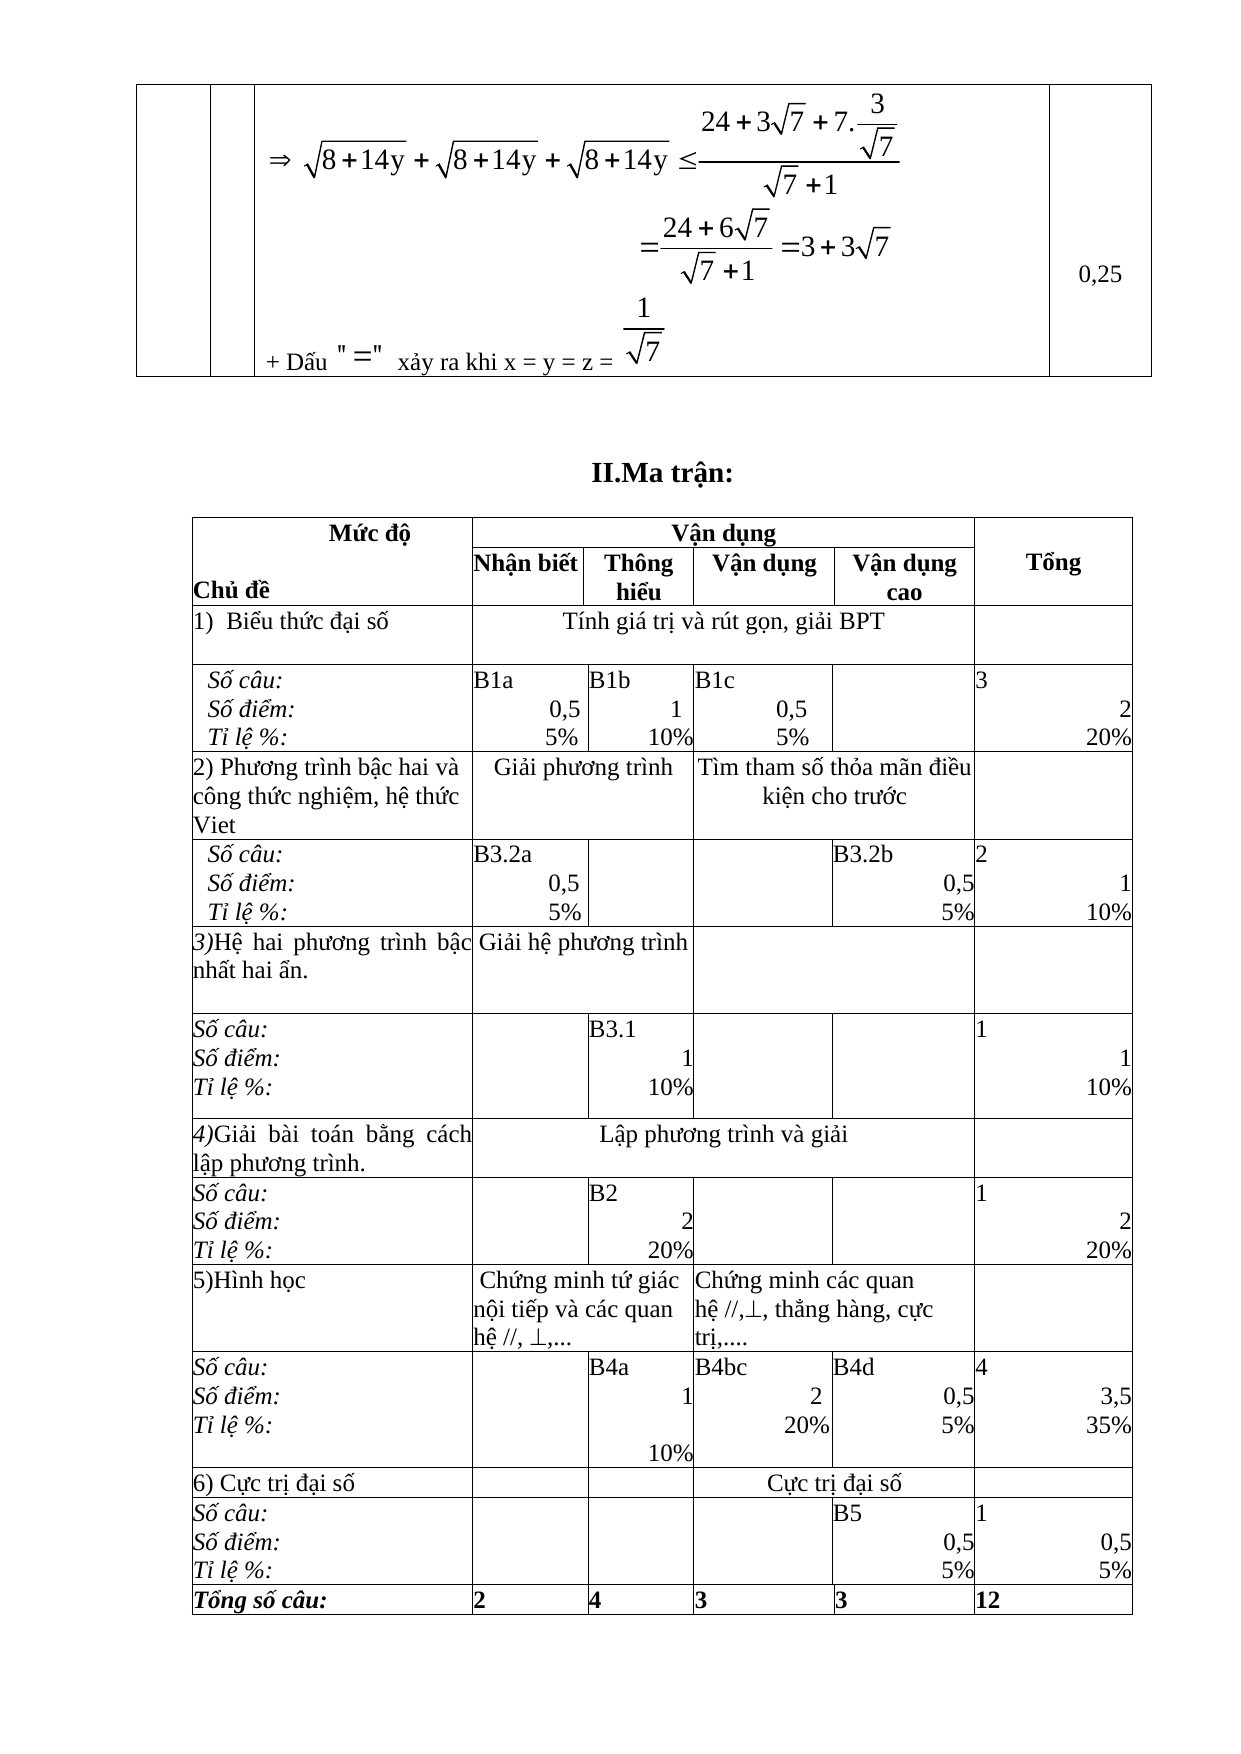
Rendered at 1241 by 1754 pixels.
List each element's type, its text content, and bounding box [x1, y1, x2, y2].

table_cell [975, 1119, 1132, 1177]
table_cell [589, 840, 693, 926]
table_cell B5 0,5 5% [833, 1498, 974, 1584]
table_cell 4 5 50% [589, 1585, 693, 1614]
table_cell B4bc 2 20% [694, 1352, 832, 1467]
table_cell B3.2a 0,5 5% [473, 840, 588, 926]
table_cell 5)Hình học [193, 1265, 472, 1351]
table_cell [694, 1014, 832, 1118]
table_cell [473, 1468, 588, 1497]
table_cell Tìm tham số thỏa mãn điều kiện cho trước [694, 752, 974, 838]
table_cell B1b 1 10% [589, 665, 693, 751]
table_cell 4 3,5 35% [975, 1352, 1132, 1467]
table_cell Chứng minh tứ giác nội tiếp và các quan hệ //, ,... [473, 1265, 693, 1351]
table_header Mức độ Chủ đề [193, 518, 472, 605]
table_cell [975, 606, 1132, 664]
table_cell [473, 1178, 588, 1264]
table_cell Số câu: Số điểm: Tỉ lệ %: [193, 1014, 472, 1118]
table_cell [589, 1468, 693, 1497]
table_cell B1c 0,5 5% [694, 665, 832, 751]
table_cell Chứng minh các quan hệ //,, thẳng hàng, cực trị,.... [694, 1265, 974, 1351]
table_cell [833, 1178, 974, 1264]
table_cell Vận dụng [694, 548, 834, 605]
table_cell [694, 1498, 832, 1584]
table_cell 12 10 100% [975, 1585, 1132, 1614]
table_cell 3)Hệ hai phương trình bậc nhất hai ẩn. [193, 927, 472, 1013]
table_cell [833, 1014, 974, 1118]
table_cell Số câu: Số điểm: Tỉ lệ %: [193, 1352, 472, 1467]
table_cell [975, 752, 1132, 838]
table_cell [211, 85, 254, 376]
table_cell B1a 0,5 5% [473, 665, 588, 751]
table_cell [589, 1498, 693, 1584]
table_cell [975, 1265, 1132, 1351]
table_cell Vận dụng cao [835, 548, 974, 605]
table_cell Cực trị đại số [694, 1468, 974, 1497]
table_cell B2 2 20% [589, 1178, 693, 1264]
table_cell Số câu: Số điểm: Tỉ lệ %: [193, 840, 472, 926]
table_cell [473, 1498, 588, 1584]
table_cell B4d 0,5 5% [833, 1352, 974, 1467]
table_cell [255, 85, 1049, 376]
table_cell 2 1 10% [473, 1585, 588, 1614]
table_cell Tính giá trị và rút gọn, giải BPT [473, 606, 974, 664]
table_cell Lập phương trình và giải [473, 1119, 974, 1177]
table_cell [694, 1178, 832, 1264]
table_cell Số câu: Số điểm: Tỉ lệ %: [193, 665, 472, 751]
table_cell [193, 1585, 472, 1614]
table_cell 1 0,5 5% [975, 1498, 1132, 1584]
table_cell 3 1,5 15% [835, 1585, 974, 1614]
table_cell Thông hiểu [584, 548, 693, 605]
table_cell [694, 927, 974, 1013]
table_header Vận dụng [473, 518, 974, 547]
table_cell 1 2 20% [975, 1178, 1132, 1264]
table_cell [975, 1468, 1132, 1497]
table_cell Số câu: Số điểm: Tỉ lệ %: [193, 1178, 472, 1264]
table_cell Nhận biết [473, 548, 583, 605]
table_cell B3.1 1 10% [589, 1014, 693, 1118]
table_cell [833, 665, 974, 751]
table_header Tổng [975, 518, 1132, 605]
table_cell Giải hệ phương trình [473, 927, 693, 1013]
table_cell [694, 840, 832, 926]
table_cell 6) Cực trị đại số [193, 1468, 472, 1497]
table_cell B3.2b 0,5 5% [833, 840, 974, 926]
table_cell 4)Giải bài toán bằng cách lập phương trình. [193, 1119, 472, 1177]
table_cell B4a 1 1 10% [589, 1352, 693, 1467]
table_cell 1 1 10% [975, 1014, 1132, 1118]
table_cell Giải phương trình [473, 752, 693, 838]
text II.Ma trận: [148, 455, 1140, 488]
table_cell [473, 1352, 588, 1467]
table_cell [975, 927, 1132, 1013]
table_cell 2) Phương trình bậc hai và công thức nghiệm, hệ thức Viet [193, 752, 472, 838]
table_cell 3 2,5 25% [694, 1585, 834, 1614]
table_cell [137, 85, 210, 376]
table_cell 1) Biểu thức đại số [193, 606, 472, 664]
table_cell 3 2 20% [975, 665, 1132, 751]
table_cell 2 1 10% [975, 840, 1132, 926]
table_cell [473, 1014, 588, 1118]
table_cell 0,25 0,25 [1050, 85, 1151, 376]
table_cell Số câu: Số điểm: Tỉ lệ %: [193, 1498, 472, 1584]
